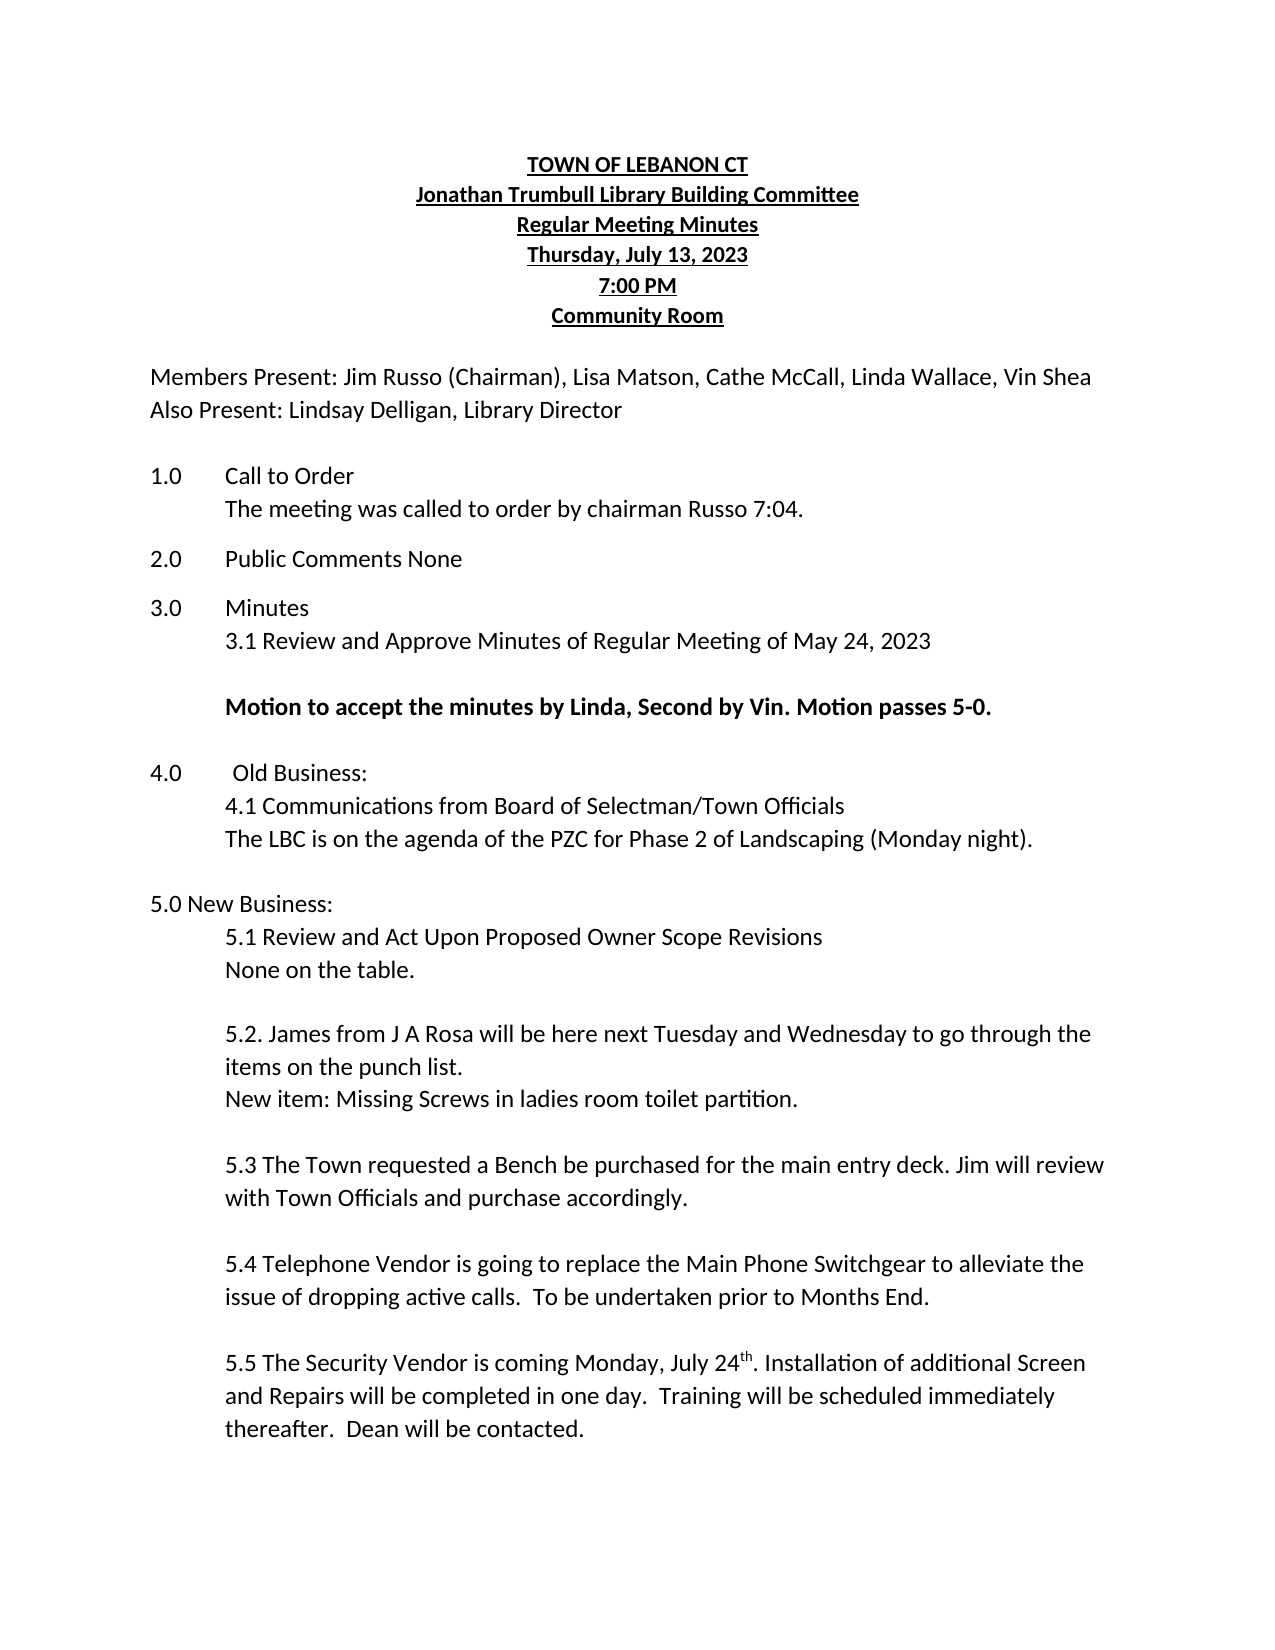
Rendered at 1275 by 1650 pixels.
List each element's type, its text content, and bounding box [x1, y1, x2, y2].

text 5.2. James from J A Rosa will be here next Tuesday and Wednesday to go through the items on the punch list. [225, 1018, 1125, 1081]
text TOWN OF LEBANON CT [150, 150, 1125, 178]
text 2.0 Public Comments None [150, 543, 1125, 573]
text Thursday, July 13, 2023 [150, 241, 1125, 269]
text The LBC is on the agenda of the PZC for Phase 2 of Landscaping (Monday night). [150, 823, 1125, 853]
text Motion to accept the minutes by Linda, Second by Vin. Motion passes 5-0. [150, 691, 1125, 722]
text Community Room [150, 301, 1125, 329]
text 5.5 The Security Vendor is coming Monday, July 24th. Installation of additional Screen and Repairs will be completed in one day. Training will be scheduled immediately thereafter. Dean will be contacted. [225, 1347, 1125, 1443]
text 4.0 Old Business: [150, 757, 1125, 787]
text 5.1 Review and Act Upon Proposed Owner Scope Revisions [150, 921, 1125, 952]
text 5.4 Telephone Vendor is going to replace the Main Phone Switchgear to alleviate the issue of dropping active calls. To be undertaken prior to Months End. [225, 1248, 1125, 1312]
list The meeting was called to order by chairman Russo 7:04. [225, 493, 1125, 524]
text Jonathan Trumbull Library Building Committee [150, 180, 1125, 208]
text Regular Meeting Minutes [150, 210, 1125, 238]
text 7:00 PM [150, 271, 1125, 299]
text 5.3 The Town requested a Bench be purchased for the main entry deck. Jim will review with Town Officials and purchase accordingly. [225, 1149, 1125, 1213]
text 4.1 Communications from Board of Selectman/Town Officials [150, 790, 1125, 820]
text Also Present: Lindsay Delligan, Library Director [150, 394, 1125, 425]
text 3.1 Review and Approve Minutes of Regular Meeting of May 24, 2023 [150, 625, 1125, 656]
text 3.0 Minutes [150, 592, 1125, 623]
text None on the table. [150, 954, 1125, 985]
text Members Present: Jim Russo (Chairman), Lisa Matson, Cathe McCall, Linda Wallace, Vin Shea [150, 361, 1125, 392]
list Call to Order [150, 460, 1125, 491]
text New item: Missing Screws in ladies room toilet partition. [225, 1083, 1125, 1114]
text 5.0 New Business: [150, 888, 1125, 919]
